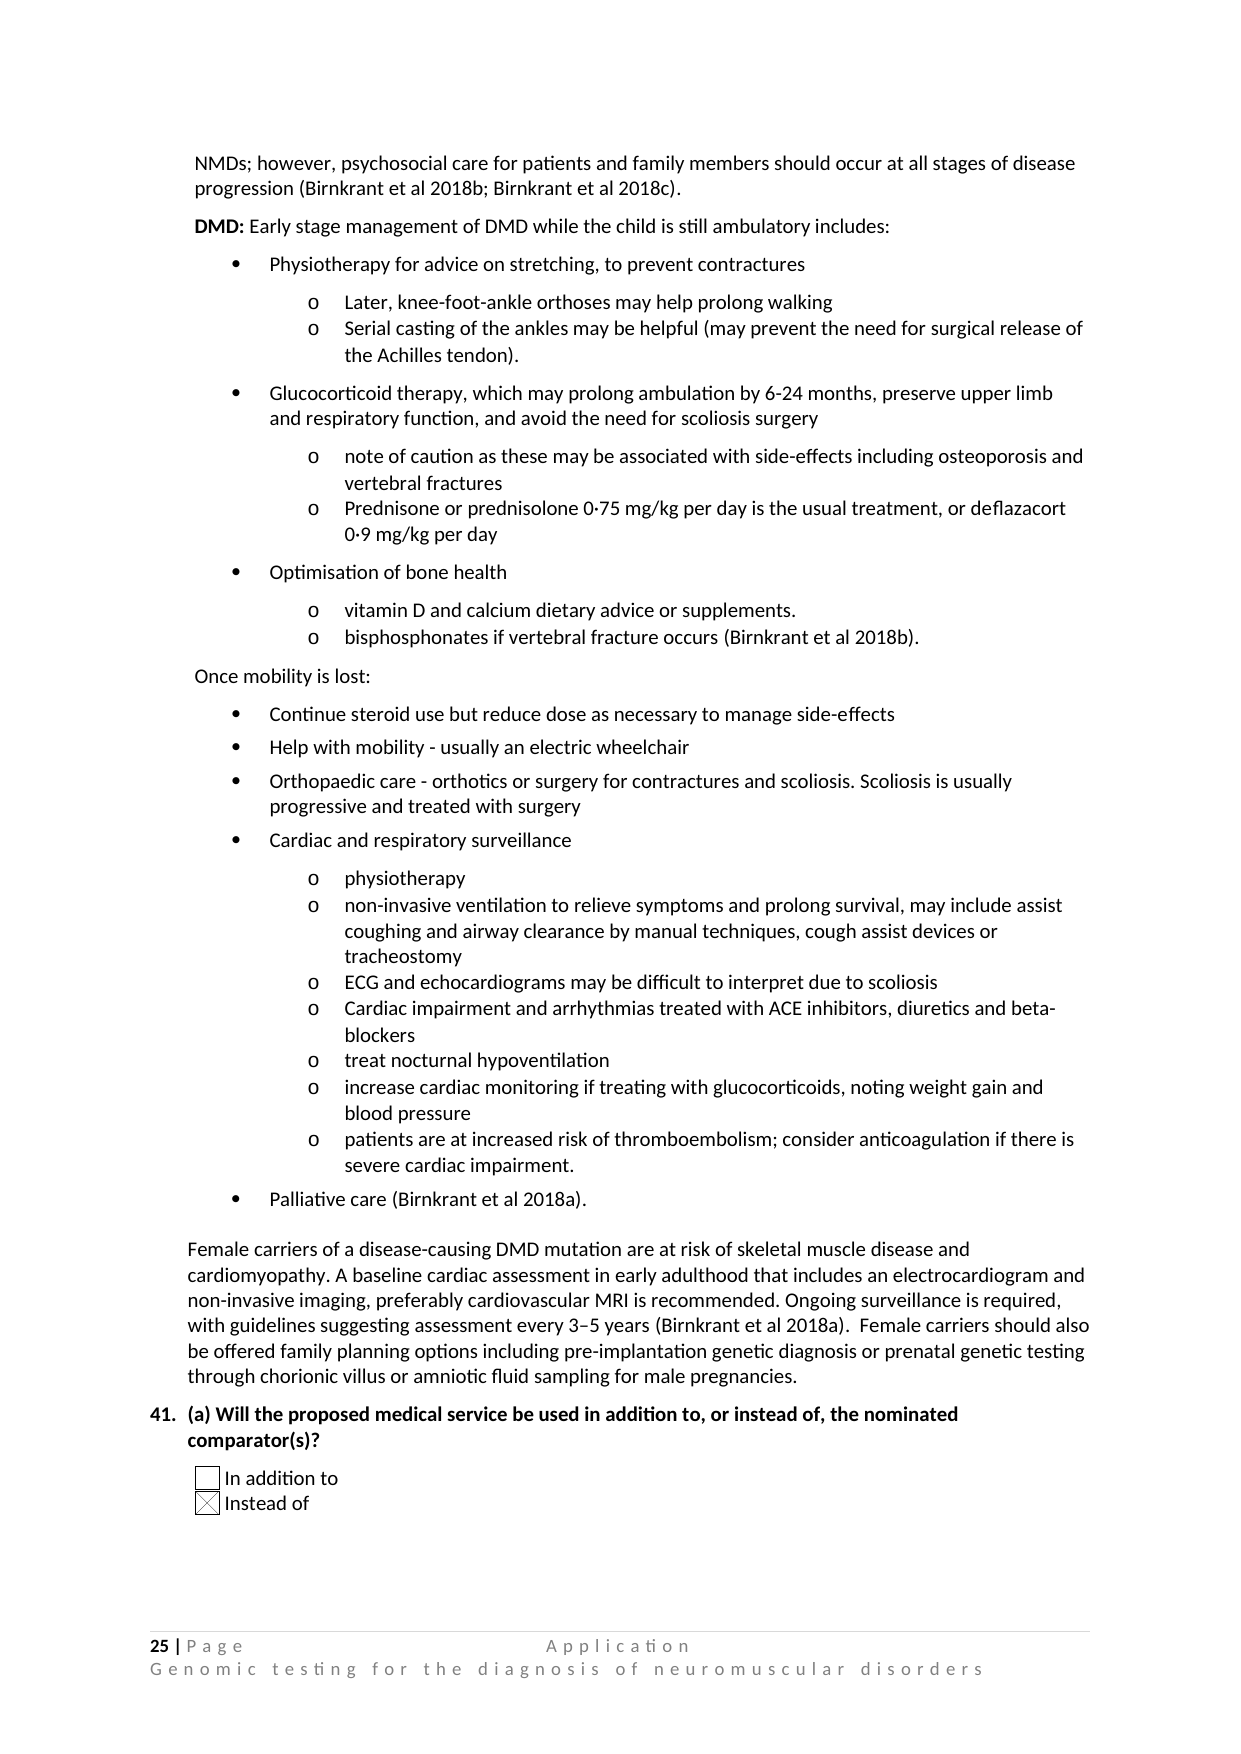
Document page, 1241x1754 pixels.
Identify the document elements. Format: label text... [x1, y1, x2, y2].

text DMD: Early stage management of DMD while the child is still ambulatory includes: [194, 213, 1090, 239]
text Female carriers of a disease-causing DMD mutation are at risk of skeletal muscle disease and cardiomyopathy. A baseline cardiac assessment in early adulthood that includes an electrocardiogram and non-invasive imaging, preferably cardiovascular MRI is recommended. Ongoing surveillance is required, with guidelines suggesting assessment every 3–5 years (Birnkrant et al 2018a). Female carriers should also be offered family planning options including pre-implantation genetic diagnosis or prenatal genetic testing through chorionic villus or amniotic fluid sampling for male pregnancies. [187, 1236, 1090, 1389]
list Later, knee-foot-ankle orthoses may help prolong walking [307, 289, 1090, 316]
list increase cardiac monitoring if treating with glucocorticoids, noting weight gain and blood pressure [307, 1074, 1090, 1126]
list Continue steroid use but reduce dose as necessary to manage side-eﬀects [232, 701, 1090, 726]
list ECG and echocardiograms may be difficult to interpret due to scoliosis [307, 969, 1090, 996]
list Serial casting of the ankles may be helpful (may prevent the need for surgical release of the Achilles tendon). [307, 316, 1090, 367]
list Cardiac and respiratory surveillance [232, 827, 1090, 853]
list bisphosphonates if vertebral fracture occurs (Birnkrant et al 2018b). [307, 624, 1090, 650]
list vitamin D and calcium dietary advice or supplements. [307, 597, 1090, 624]
list non-invasive ventilation to relieve symptoms and prolong survival, may include assist coughing and airway clearance by manual techniques, cough assist devices or tracheostomy [307, 892, 1090, 969]
list Help with mobility - usually an electric wheelchair [232, 734, 1090, 760]
list Optimisation of bone health [232, 559, 1090, 585]
list Glucocorticoid therapy, which may prolong ambulation by 6-24 months, preserve upper limb and respiratory function, and avoid the need for scoliosis surgery [232, 380, 1090, 431]
subtitle (a) Will the proposed medical service be used in addition to, or instead of, the nominated comparator(s)? [150, 1401, 1090, 1452]
list treat nocturnal hypoventilation [307, 1047, 1090, 1074]
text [194, 150, 1090, 201]
list Palliative care (Birnkrant et al 2018a). [232, 1186, 1090, 1211]
list Cardiac impairment and arrhythmias treated with ACE inhibitors, diuretics and beta-blockers [307, 996, 1090, 1047]
list physiotherapy [307, 865, 1090, 892]
text Once mobility is lost: [194, 663, 1090, 688]
list note of caution as these may be associated with side-effects including osteoporosis and vertebral fractures [307, 443, 1090, 495]
list Prednisone or prednisolone 0·75 mg/kg per day is the usual treatment, or deﬂazacort 0·9 mg/kg per day [307, 495, 1090, 547]
list patients are at increased risk of thromboembolism; consider anticoagulation if there is severe cardiac impairment. [307, 1126, 1090, 1178]
list Orthopaedic care - orthotics or surgery for contractures and scoliosis. Scoliosis is usually progressive and treated with surgery [232, 768, 1090, 819]
text In addition to [194, 1465, 1090, 1490]
text Instead of [194, 1490, 1090, 1516]
list Physiotherapy for advice on stretching, to prevent contractures [232, 251, 1090, 277]
